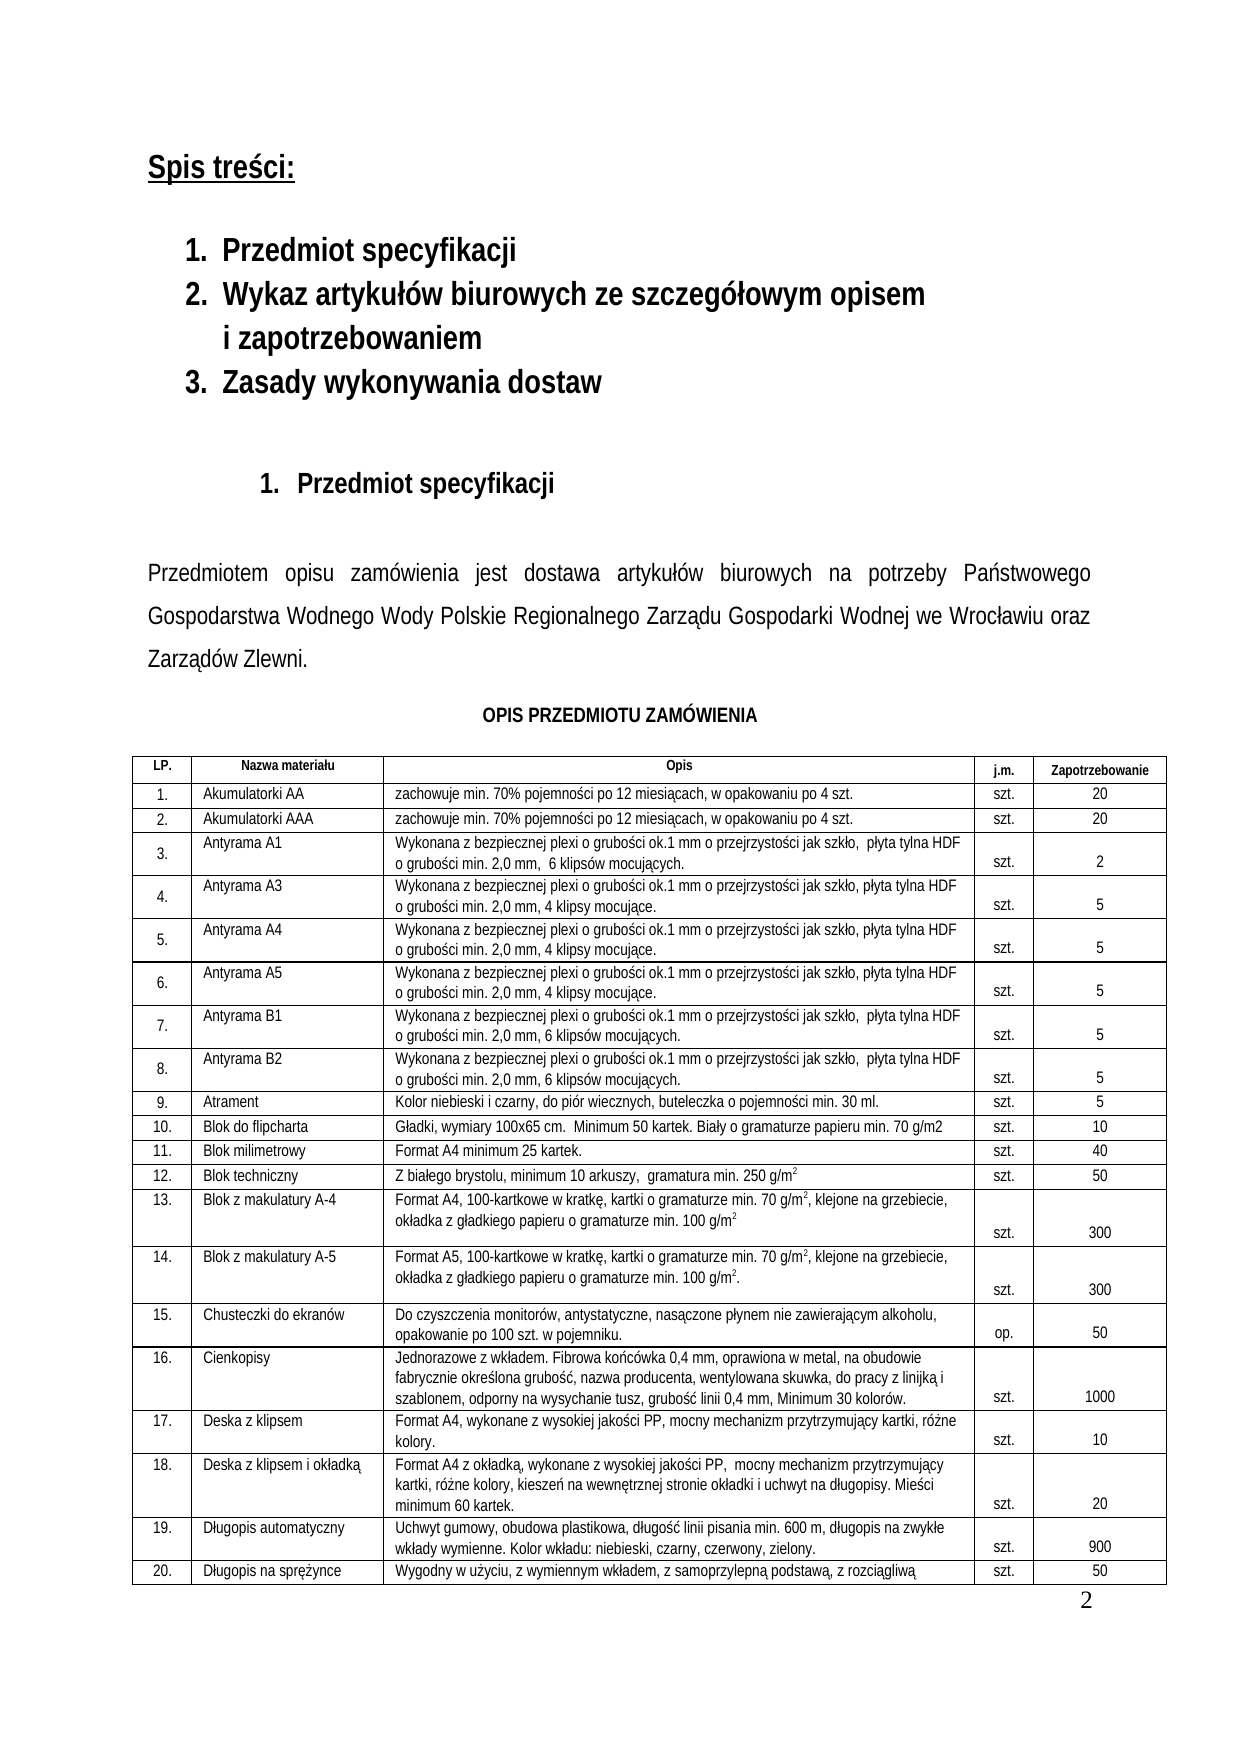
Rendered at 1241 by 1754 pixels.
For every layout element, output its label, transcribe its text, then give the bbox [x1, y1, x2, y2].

table_cell Wykonana z bezpiecznej plexi o grubości ok.1 mm o przejrzystości jak szkło, płyta tylna HDF o grubości min. 2,0 mm, 4 klipsy mocujące. [384, 963, 974, 1004]
table_header Opis [384, 757, 974, 783]
table_cell 9. [133, 1092, 191, 1115]
table_cell szt. [975, 876, 1033, 918]
table_cell szt. [975, 963, 1033, 1004]
table_cell Format A5, 100-kartkowe w kratkę, kartki o gramaturze min. 70 g/m2, klejone na grzebiecie, okładka z gładkiego papieru o gramaturze min. 100 g/m2. [384, 1247, 974, 1303]
table_cell 12. [133, 1165, 191, 1189]
table_header Nazwa materiału [192, 757, 383, 783]
table_cell szt. [975, 1561, 1033, 1584]
table_cell szt. [975, 784, 1033, 808]
table_cell Akumulatorki AAA [192, 809, 383, 832]
table_cell szt. [975, 1348, 1033, 1410]
table_cell Blok z makulatury A-5 [192, 1247, 383, 1303]
table_cell Z białego brystolu, minimum 10 arkuszy, gramatura min. 250 g/m2 [384, 1165, 974, 1189]
table_cell Akumulatorki AA [192, 784, 383, 808]
table_cell 5 [1034, 1049, 1166, 1091]
table_cell 8. [133, 1049, 191, 1091]
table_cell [384, 1561, 974, 1584]
table_cell Długopis automatyczny [192, 1518, 383, 1560]
table_cell 20 [1034, 1454, 1166, 1517]
table_cell Antyrama B1 [192, 1006, 383, 1048]
table_cell 2. [133, 809, 191, 832]
table_cell Deska z klipsem i okładką [192, 1454, 383, 1517]
table_cell Atrament [192, 1092, 383, 1115]
table_cell 5 [1034, 1092, 1166, 1115]
table_cell 10 [1034, 1411, 1166, 1453]
table_cell Format A4, wykonane z wysokiej jakości PP, mocny mechanizm przytrzymujący kartki, różne kolory. [384, 1411, 974, 1453]
table_cell Jednorazowe z wkładem. Fibrowa końcówka , oprawiona w metal, na obudowie fabrycznie określona grubość, nazwa producenta, wentylowana skuwka, do pracy z linijką i szablonem, odporny na wysychanie tusz, grubość linii , Minimum 30 kolorów. [384, 1348, 974, 1410]
table_cell 50 [1034, 1304, 1166, 1346]
text Przedmiotem opisu zamówienia jest dostawa artykułów biurowych na potrzeby Państwowego Gospodarstwa Wodnego Wody Polskie Regionalnego Zarządu Gospodarki Wodnej we Wrocławiu oraz Zarządów Zlewni. [148, 558, 1093, 672]
table_cell szt. [975, 1190, 1033, 1246]
table_cell szt. [975, 1116, 1033, 1140]
list Wykaz artykułów biurowych ze szczegółowym opisem i zapotrzebowaniem [185, 274, 1093, 356]
table_cell Format A4 z okładką, wykonane z wysokiej jakości PP, mocny mechanizm przytrzymujący kartki, różne kolory, kieszeń na wewnętrznej stronie okładki i uchwyt na długopisy. Mieści minimum 60 kartek. [384, 1454, 974, 1517]
table_cell 10 [1034, 1116, 1166, 1140]
table_cell Wykonana z bezpiecznej plexi o grubości ok.1 mm o przejrzystości jak szkło, płyta tylna HDF o grubości min. 2,0 mm, 4 klipsy mocujące. [384, 919, 974, 961]
table_cell 5 [1034, 919, 1166, 961]
table_cell 20 [1034, 809, 1166, 832]
table_cell Blok milimetrowy [192, 1141, 383, 1164]
table_cell Antyrama A5 [192, 963, 383, 1004]
table_cell 20 [1034, 784, 1166, 808]
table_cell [192, 1561, 383, 1584]
table_cell szt. [975, 833, 1033, 875]
table_cell 14. [133, 1247, 191, 1303]
table_cell szt. [975, 1247, 1033, 1303]
table_cell Blok techniczny [192, 1165, 383, 1189]
table_cell 5. [133, 919, 191, 961]
table_header LP. [133, 757, 191, 783]
table_cell szt. [975, 919, 1033, 961]
table_cell 900 [1034, 1518, 1166, 1560]
list Przedmiot specyfikacji [259, 467, 1093, 500]
list Zasady wykonywania dostaw [185, 362, 1093, 400]
table_cell 300 [1034, 1247, 1166, 1303]
table_cell 7. [133, 1006, 191, 1048]
table_cell Antyrama A3 [192, 876, 383, 918]
table_cell Uchwyt gumowy, obudowa plastikowa, długość linii pisania min. 600 m, długopis na zwykłe wkłady wymienne. Kolor wkładu: niebieski, czarny, czerwony, zielony. [384, 1518, 974, 1560]
table_cell 1000 [1034, 1348, 1166, 1410]
table_cell 18. [133, 1454, 191, 1517]
table_cell Wykonana z bezpiecznej plexi o grubości ok.1 mm o przejrzystości jak szkło, płyta tylna HDF o grubości min. 2,0 mm, 4 klipsy mocujące. [384, 876, 974, 918]
table_cell szt. [975, 809, 1033, 832]
table_cell 6. [133, 963, 191, 1004]
table_cell Format A4 minimum 25 kartek. [384, 1141, 974, 1164]
table_cell 5 [1034, 1006, 1166, 1048]
table_cell 5 [1034, 963, 1166, 1004]
table_cell szt. [975, 1092, 1033, 1115]
table_header j.m. [975, 757, 1033, 783]
table_cell Wykonana z bezpiecznej plexi o grubości ok.1 mm o przejrzystości jak szkło, płyta tylna HDF o grubości min. 2,0 mm, 6 klipsów mocujących. [384, 1049, 974, 1091]
table_cell 50 [1034, 1561, 1166, 1584]
table_cell Antyrama A4 [192, 919, 383, 961]
table_cell Wykonana z bezpiecznej plexi o grubości ok.1 mm o przejrzystości jak szkło, płyta tylna HDF o grubości min. 2,0 mm, 6 klipsów mocujących. [384, 1006, 974, 1048]
text Spis treści: [148, 148, 1093, 186]
table_cell 5 [1034, 876, 1166, 918]
table_cell zachowuje min. 70% pojemności po 12 miesiącach, w opakowaniu po 4 szt. [384, 784, 974, 808]
table_cell Wykonana z bezpiecznej plexi o grubości ok.1 mm o przejrzystości jak szkło, płyta tylna HDF o grubości min. 2,0 mm, 6 klipsów mocujących. [384, 833, 974, 875]
table_cell 10. [133, 1116, 191, 1140]
table_cell szt. [975, 1165, 1033, 1189]
text OPIS PRZEDMIOTU ZAMÓWIENIA [148, 703, 1093, 727]
table_cell Antyrama A1 [192, 833, 383, 875]
table_header Zapotrzebowanie [1034, 757, 1166, 783]
table_cell 13. [133, 1190, 191, 1246]
table_cell Antyrama B2 [192, 1049, 383, 1091]
table_cell Cienkopisy [192, 1348, 383, 1410]
table_cell Blok z makulatury A-4 [192, 1190, 383, 1246]
table_cell 17. [133, 1411, 191, 1453]
list Przedmiot specyfikacji [185, 230, 1093, 268]
table_cell Format A4, 100-kartkowe w kratkę, kartki o gramaturze min. 70 g/m2, klejone na grzebiecie, okładka z gładkiego papieru o gramaturze min. 100 g/m2 [384, 1190, 974, 1246]
table_cell 20. [133, 1561, 191, 1584]
table_cell 3. [133, 833, 191, 875]
table_cell 50 [1034, 1165, 1166, 1189]
table_cell szt. [975, 1454, 1033, 1517]
table_cell 4. [133, 876, 191, 918]
table_cell Do czyszczenia monitorów, antystatyczne, nasączone płynem nie zawierającym alkoholu, opakowanie po 100 szt. w pojemniku. [384, 1304, 974, 1346]
table_cell 1. [133, 784, 191, 808]
table_cell Deska z klipsem [192, 1411, 383, 1453]
table_cell zachowuje min. 70% pojemności po 12 miesiącach, w opakowaniu po 4 szt. [384, 809, 974, 832]
table_cell Gładki, wymiary 100x65 cm. Minimum 50 kartek. Biały o gramaturze papieru min. 70 g/m2 [384, 1116, 974, 1140]
table_cell Chusteczki do ekranów [192, 1304, 383, 1346]
table_cell szt. [975, 1049, 1033, 1091]
table_cell szt. [975, 1141, 1033, 1164]
table_cell op. [975, 1304, 1033, 1346]
table_cell 16. [133, 1348, 191, 1410]
table_cell szt. [975, 1006, 1033, 1048]
table_cell 2 [1034, 833, 1166, 875]
table_cell 15. [133, 1304, 191, 1346]
table_cell 40 [1034, 1141, 1166, 1164]
table_cell szt. [975, 1411, 1033, 1453]
table_cell 19. [133, 1518, 191, 1560]
table_cell 11. [133, 1141, 191, 1164]
table_cell Kolor niebieski i czarny, do piór wiecznych, buteleczka o pojemności min. 30 ml. [384, 1092, 974, 1115]
table_cell szt. [975, 1518, 1033, 1560]
table_cell 300 [1034, 1190, 1166, 1246]
table_cell Blok do flipcharta [192, 1116, 383, 1140]
